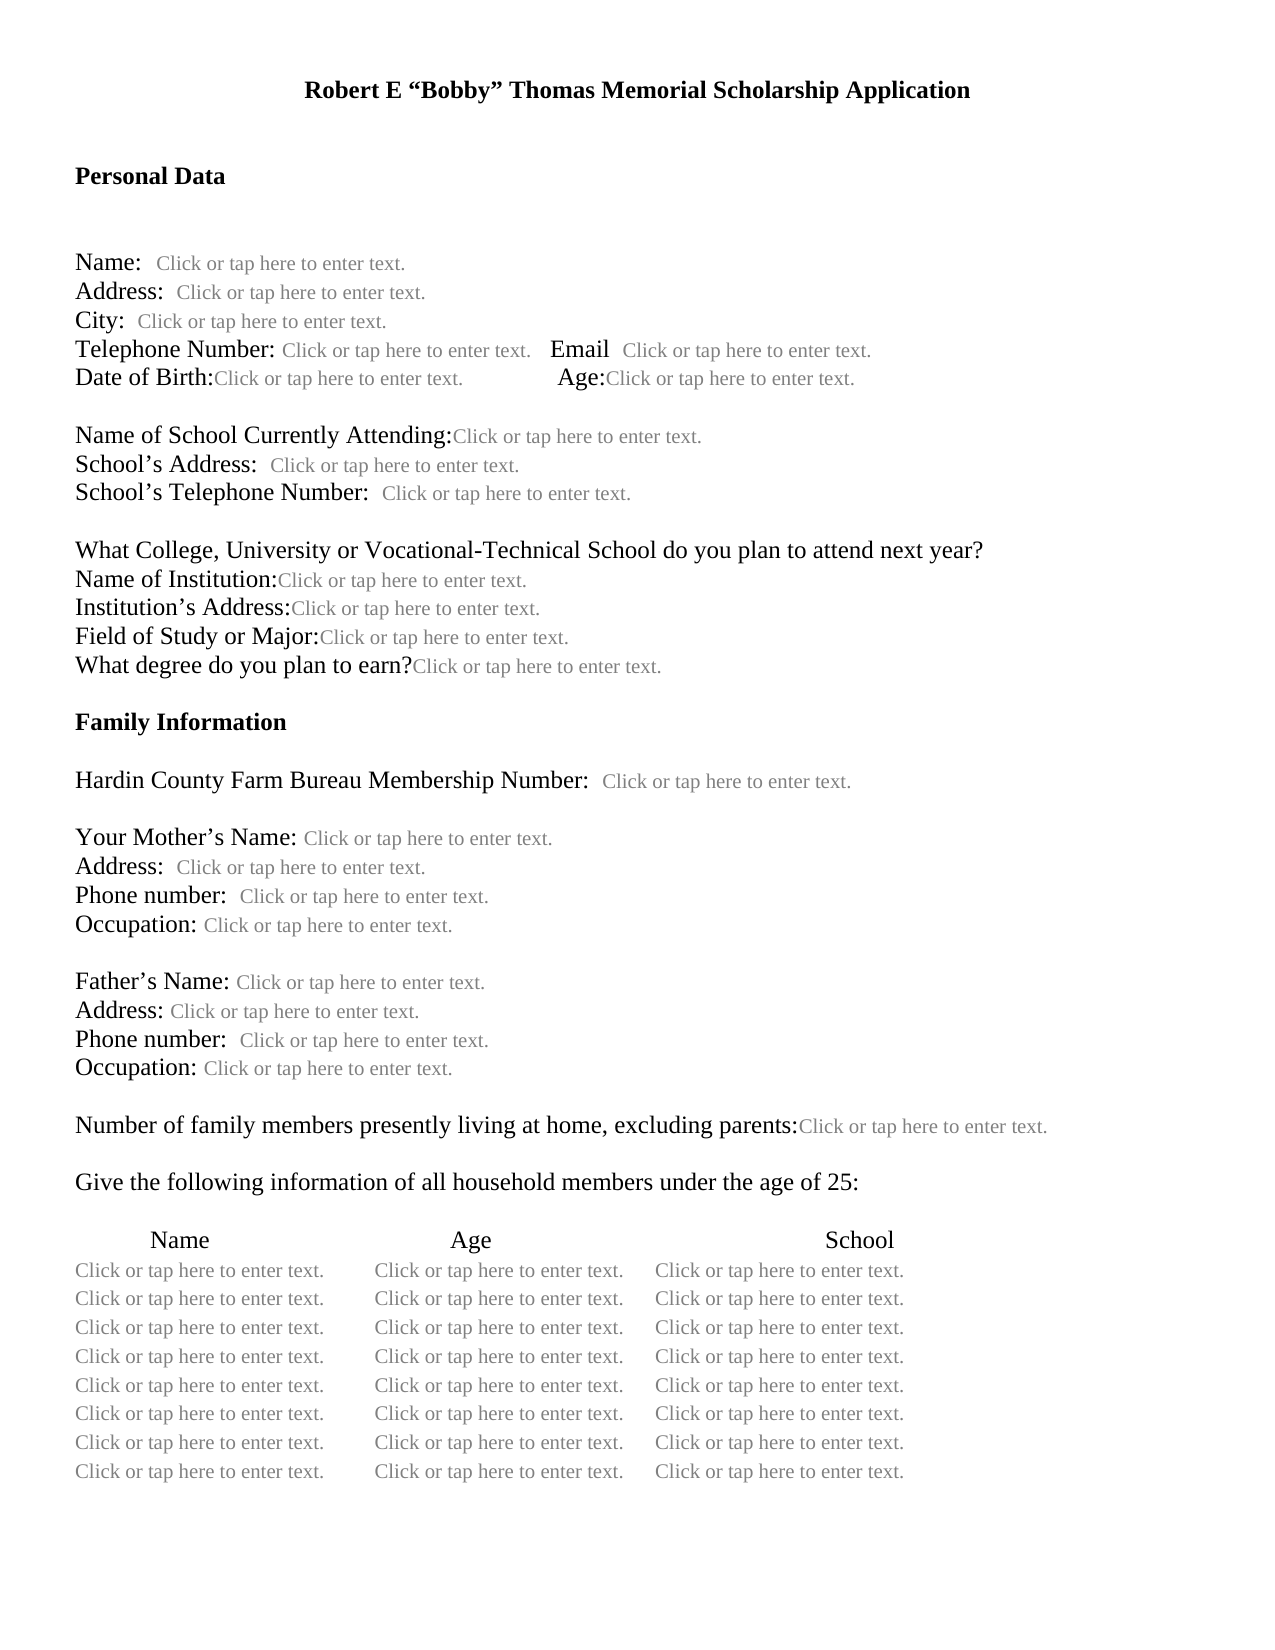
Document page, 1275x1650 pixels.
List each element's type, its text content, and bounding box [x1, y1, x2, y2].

text Father’s Name: [75, 966, 1200, 995]
text Occupation: [75, 909, 1200, 937]
text City: [75, 305, 1200, 334]
text Family Information [75, 707, 1200, 736]
text Name Age School [75, 1225, 1200, 1254]
text What College, University or Vocational-Technical School do you plan to attend next year? [75, 535, 1200, 564]
text School’s Address: [75, 449, 1200, 477]
text Your Mother’s Name: [75, 822, 1200, 851]
text Give the following information of all household members under the age of 25: [75, 1167, 1200, 1196]
text Number of family members presently living at home, excluding parents: [75, 1110, 1200, 1139]
text Telephone Number: Email [75, 334, 1200, 362]
text Address: [75, 276, 1200, 305]
text Address: [75, 995, 1200, 1024]
text Name: [75, 247, 1200, 276]
text Robert E “Bobby” Thomas Memorial Scholarship Application [75, 75, 1200, 104]
text Personal Data [75, 161, 1200, 190]
text Field of Study or Major: [75, 621, 1200, 650]
text School’s Telephone Number: [75, 477, 1200, 506]
text Name of School Currently Attending: [75, 420, 1200, 449]
text Phone number: [75, 880, 1200, 909]
text Address: [75, 851, 1200, 880]
text Hardin County Farm Bureau Membership Number: [75, 765, 1200, 794]
text Institution’s Address: [75, 592, 1200, 621]
text Name of Institution: [75, 564, 1200, 592]
text Phone number: [75, 1024, 1200, 1052]
text What degree do you plan to earn? [75, 650, 1200, 679]
text Occupation: [75, 1052, 1200, 1081]
text Date of Birth: Age: [75, 362, 1200, 391]
